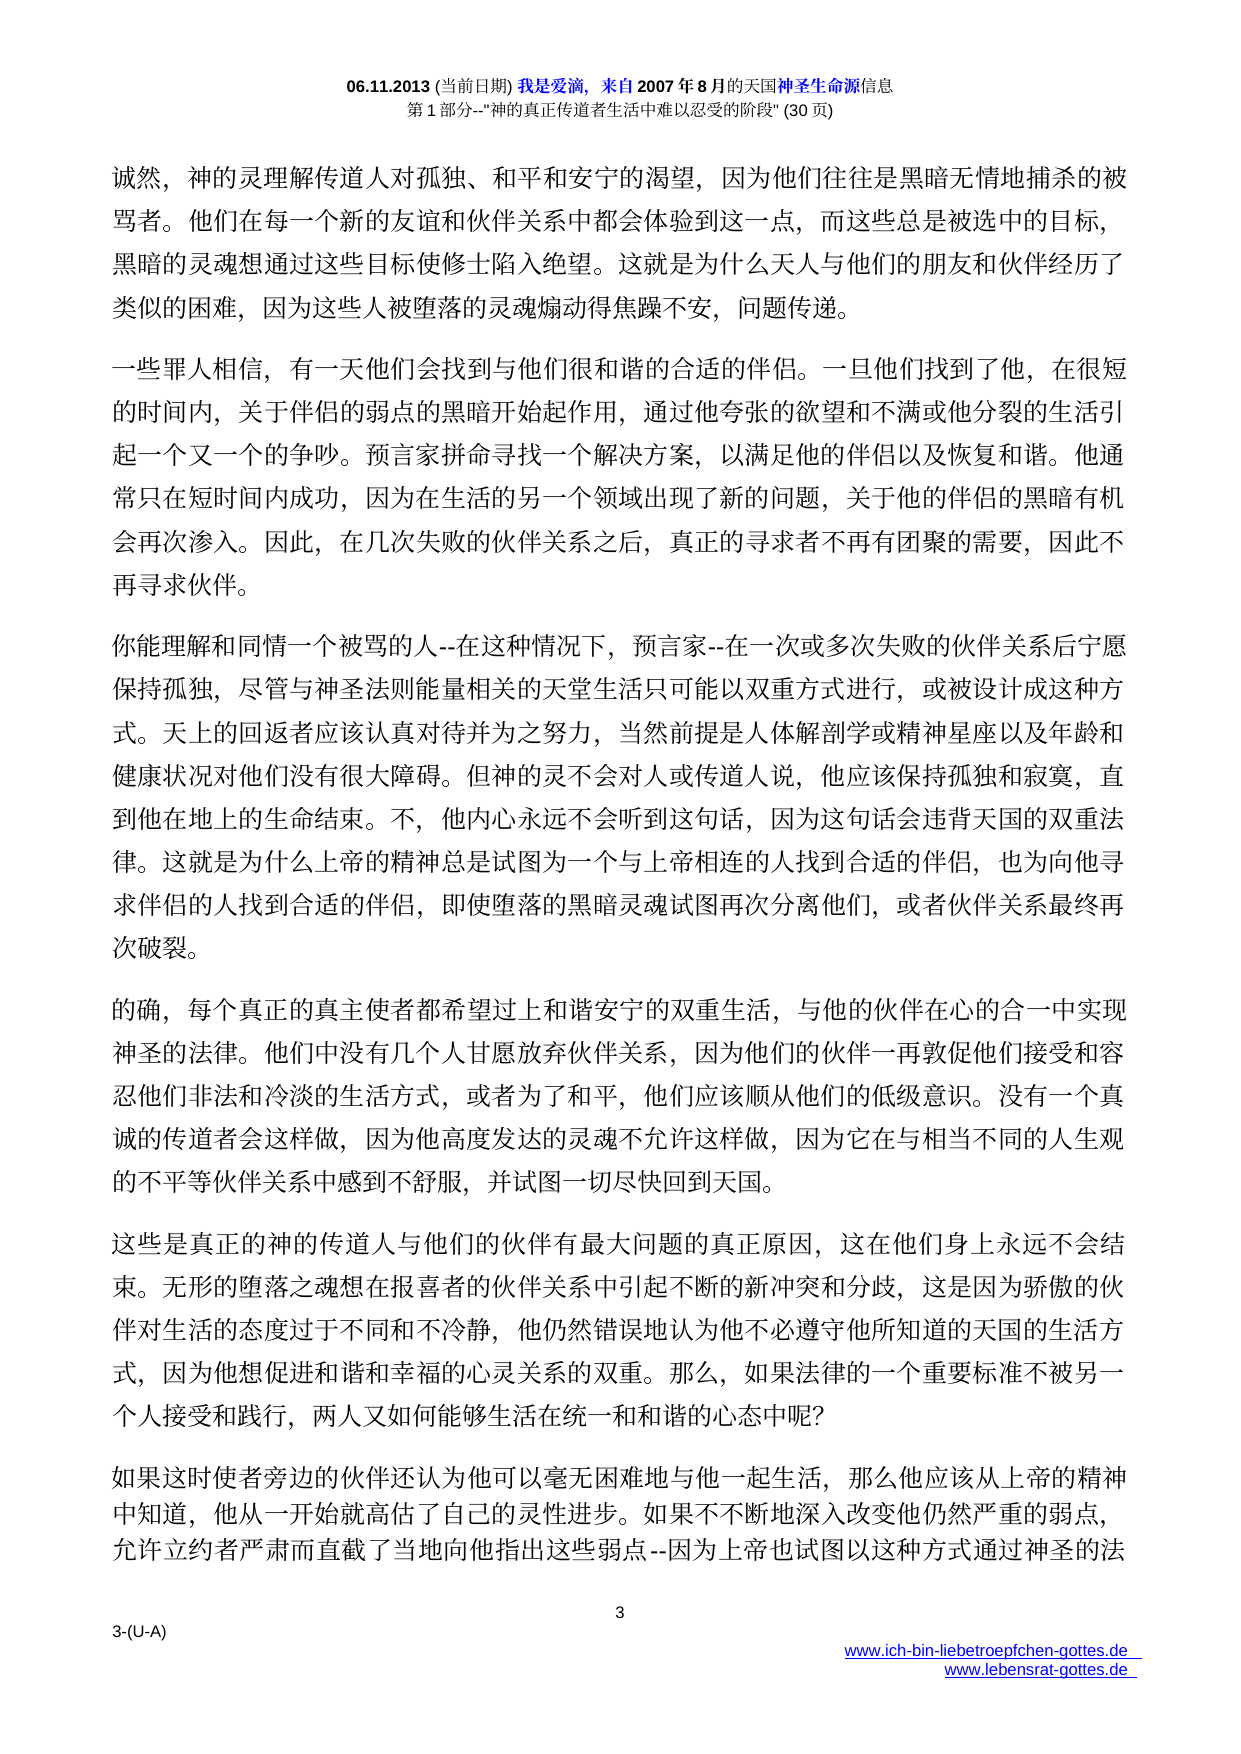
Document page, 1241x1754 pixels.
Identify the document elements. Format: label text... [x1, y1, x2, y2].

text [111, 1458, 1128, 1566]
text 诚然，神的灵理解传道人对孤独、和平和安宁的渴望，因为他们往往是黑暗无情地捕杀的被骂者。他们在每一个新的友谊和伙伴关系中都会体验到这一点，而这些总是被选中的目标，黑暗的灵魂想通过这些目标使修士陷入绝望。这就是为什么天人与他们的朋友和伙伴经历了类似的困难，因为这些人被堕落的灵魂煽动得焦躁不安，问题传递。 [111, 159, 1128, 324]
text 这些是真正的神的传道人与他们的伙伴有最大问题的真正原因，这在他们身上永远不会结束。无形的堕落之魂想在报喜者的伙伴关系中引起不断的新冲突和分歧，这是因为骄傲的伙伴对生活的态度过于不同和不冷静，他仍然错误地认为他不必遵守他所知道的天国的生活方式，因为他想促进和谐和幸福的心灵关系的双重。那么，如果法律的一个重要标准不被另一个人接受和践行，两人又如何能够生活在统一和和谐的心态中呢？ [111, 1224, 1128, 1433]
text 一些罪人相信，有一天他们会找到与他们很和谐的合适的伴侣。一旦他们找到了他，在很短的时间内，关于伴侣的弱点的黑暗开始起作用，通过他夸张的欲望和不满或他分裂的生活引起一个又一个的争吵。预言家拼命寻找一个解决方案，以满足他的伴侣以及恢复和谐。他通常只在短时间内成功，因为在生活的另一个领域出现了新的问题，关于他的伴侣的黑暗有机会再次渗入。因此，在几次失败的伙伴关系之后，真正的寻求者不再有团聚的需要，因此不再寻求伙伴。 [111, 350, 1128, 601]
text 的确，每个真正的真主使者都希望过上和谐安宁的双重生活，与他的伙伴在心的合一中实现神圣的法律。他们中没有几个人甘愿放弃伙伴关系，因为他们的伙伴一再敦促他们接受和容忍他们非法和冷淡的生活方式，或者为了和平，他们应该顺从他们的低级意识。没有一个真诚的传道者会这样做，因为他高度发达的灵魂不允许这样做，因为它在与相当不同的人生观的不平等伙伴关系中感到不舒服，并试图一切尽快回到天国。 [111, 990, 1128, 1199]
text 你能理解和同情一个被骂的人--在这种情况下，预言家--在一次或多次失败的伙伴关系后宁愿保持孤独，尽管与神圣法则能量相关的天堂生活只可能以双重方式进行，或被设计成这种方式。天上的回返者应该认真对待并为之努力，当然前提是人体解剖学或精神星座以及年龄和健康状况对他们没有很大障碍。但神的灵不会对人或传道人说，他应该保持孤独和寂寞，直到他在地上的生命结束。不，他内心永远不会听到这句话，因为这句话会违背天国的双重法律。这就是为什么上帝的精神总是试图为一个与上帝相连的人找到合适的伴侣，也为向他寻求伴侣的人找到合适的伴侣，即使堕落的黑暗灵魂试图再次分离他们，或者伙伴关系最终再次破裂。 [111, 627, 1128, 965]
